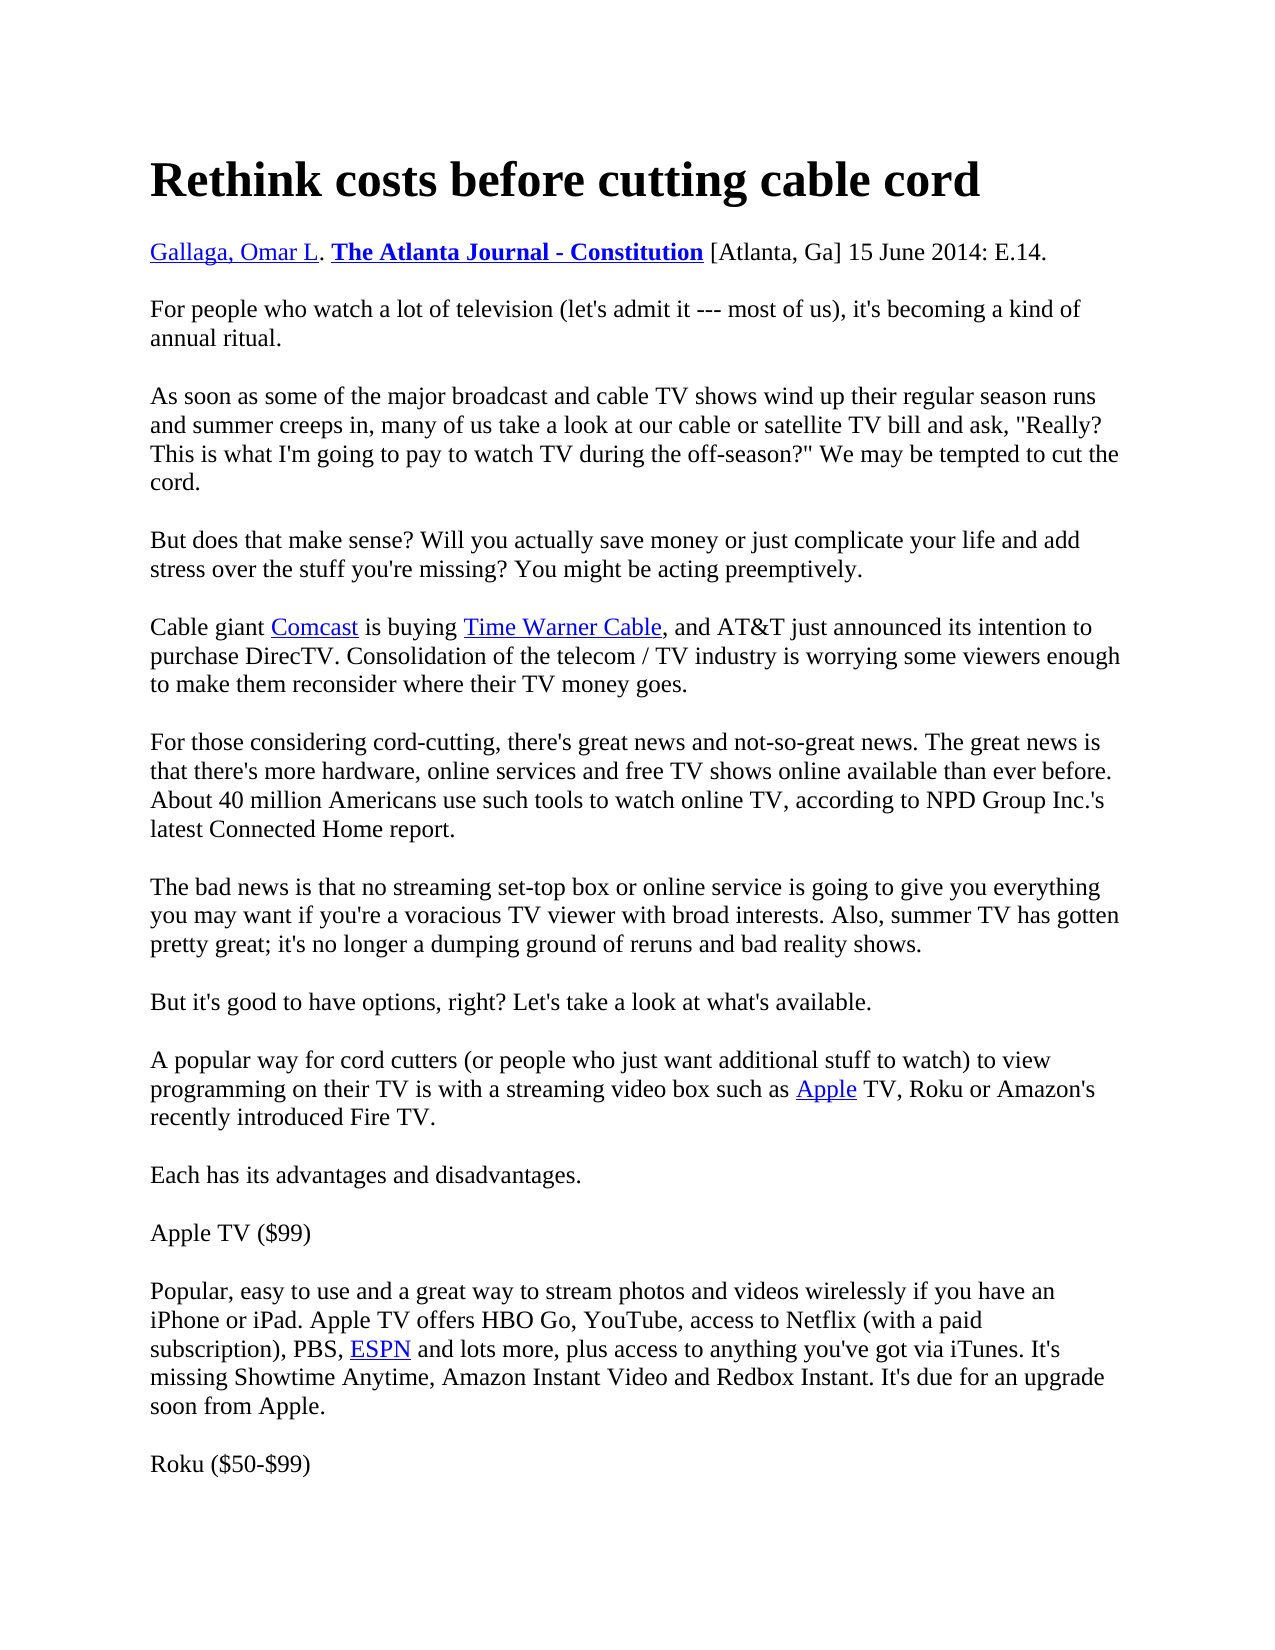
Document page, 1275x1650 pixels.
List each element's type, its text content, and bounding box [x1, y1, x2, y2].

text For those considering cord-cutting, there's great news and not-so-great news. The great news is that there's more hardware, online services and free TV shows online available than ever before. About 40 million Americans use such tools to watch online TV, according to NPD Group Inc.'s latest Connected Home report. [150, 727, 1125, 842]
text As soon as some of the major broadcast and cable TV shows wind up their regular season runs and summer creeps in, many of us take a look at our cable or satellite TV bill and ask, "Really? This is what I'm going to pay to watch TV during the off-season?" We may be tempted to cut the cord. [150, 381, 1125, 496]
text For people who watch a lot of television (let's admit it --- most of us), it's becoming a kind of annual ritual. [150, 294, 1125, 352]
text Rethink costs before cutting cable cord [150, 150, 1125, 207]
text Each has its advantages and disadvantages. [150, 1160, 1125, 1189]
text Cable giant Comcast is buying Time Warner Cable, and AT&T just announced its intention to purchase DirecTV. Consolidation of the telecom / TV industry is worrying some viewers enough to make them reconsider where their TV money goes. [150, 612, 1125, 698]
text Gallaga, Omar L. The Atlanta Journal - Constitution [Atlanta, Ga] 15 June 2014: E.14. [150, 237, 1125, 265]
text Apple TV ($99) [150, 1218, 1125, 1247]
text A popular way for cord cutters (or people who just want additional stuff to watch) to view programming on their TV is with a streaming video box such as Apple TV, Roku or Amazon's recently introduced Fire TV. [150, 1045, 1125, 1131]
text But it's good to have options, right? Let's take a look at what's available. [150, 987, 1125, 1016]
text The bad news is that no streaming set-top box or online service is going to give you everything you may want if you're a voracious TV viewer with broad interests. Also, summer TV has gotten pretty great; it's no longer a dumping ground of reruns and bad reality shows. [150, 872, 1125, 958]
text Popular, easy to use and a great way to stream photos and videos wirelessly if you have an iPhone or iPad. Apple TV offers HBO Go, YouTube, access to Netflix (with a paid subscription), PBS, ESPN and lots more, plus access to anything you've got via iTunes. It's missing Showtime Anytime, Amazon Instant Video and Redbox Instant. It's due for an upgrade soon from Apple. [150, 1276, 1125, 1420]
text Roku ($50-$99) [150, 1449, 1125, 1478]
text But does that make sense? Will you actually save money or just complicate your life and add stress over the stuff you're missing? You might be acting preemptively. [150, 525, 1125, 583]
